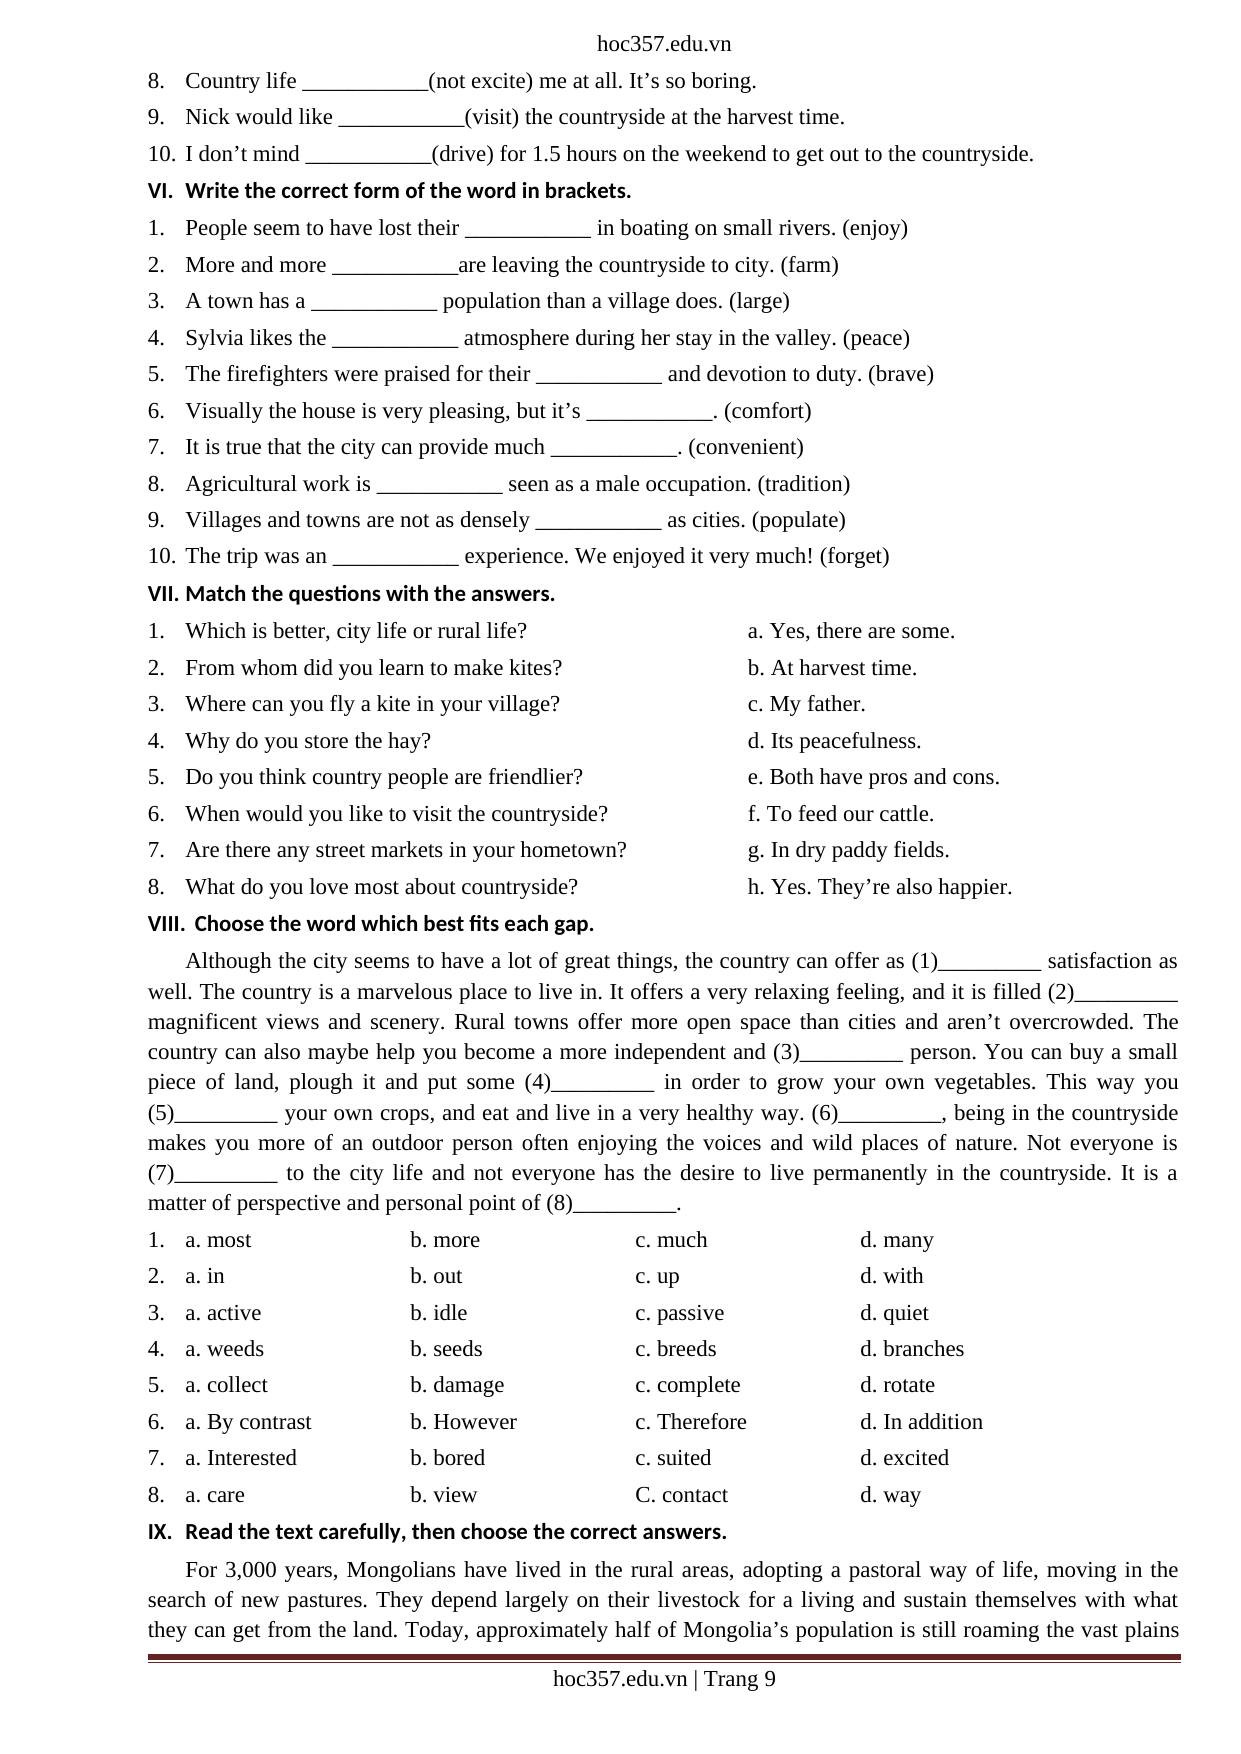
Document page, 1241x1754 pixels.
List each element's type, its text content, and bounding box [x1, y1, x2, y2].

text 1. People seem to have lost their ___________ in boating on small rivers. (enjoy) [148, 214, 1181, 241]
text 5. The firefighters were praised for their ___________ and devotion to duty. (brave) [148, 360, 1181, 387]
text 6. When would you like to visit the countryside? f. To feed our cattle. [148, 800, 1181, 826]
text 5. Do you think country people are friendlier? e. Both have pros and cons. [148, 763, 1181, 790]
text 3. A town has a ___________ population than a village does. (large) [148, 287, 1181, 314]
text 8. Agricultural work is ___________ seen as a male occupation. (tradition) [148, 470, 1181, 496]
text VI. Write the correct form of the word in brackets. [148, 176, 1181, 204]
text 3. Where can you fly a kite in your village? c. My father. [148, 690, 1181, 717]
text 1. Which is better, city life or rural life? a. Yes, there are some. [148, 617, 1181, 644]
text 10. The trip was an ___________ experience. We enjoyed it very much! (forget) [148, 543, 1181, 569]
text 7. a. Interested b. bored c. suited d. excited [148, 1444, 1181, 1471]
text 2. a. in b. out c. up d. with [148, 1262, 1181, 1288]
text 7. Are there any street markets in your hometown? g. In dry paddy fields. [148, 836, 1181, 863]
text 8. a. care b. view C. contact d. way [148, 1481, 1181, 1507]
text 6. a. By contrast b. However c. Therefore d. In addition [148, 1408, 1181, 1434]
text 1. a. most b. more c. much d. many [148, 1226, 1181, 1252]
text 4. Sylvia likes the ___________ atmosphere during her stay in the valley. (peace) [148, 324, 1181, 350]
text VII. Match the questions with the answers. [148, 579, 1181, 607]
text 9. Nick would like ___________(visit) the countryside at the harvest time. [148, 103, 1181, 129]
text 9. Villages and towns are not as densely ___________ as cities. (populate) [148, 506, 1181, 532]
text 2. More and more ___________are leaving the countryside to city. (farm) [148, 251, 1181, 277]
text 4. a. weeds b. seeds c. breeds d. branches [148, 1335, 1181, 1361]
text 3. a. active b. idle c. passive d. quiet [148, 1299, 1181, 1325]
text 10. I don’t mind ___________(drive) for 1.5 hours on the weekend to get out to the countryside. [148, 139, 1181, 166]
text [148, 1556, 1181, 1643]
text 4. Why do you store the hay? d. Its peacefulness. [148, 727, 1181, 753]
text 2. From whom did you learn to make kites? b. At harvest time. [148, 654, 1181, 680]
text IX. Read the text carefully, then choose the correct answers. [148, 1517, 1181, 1545]
text 6. Visually the house is very pleasing, but it’s ___________. (comfort) [148, 397, 1181, 423]
text 8. Country life ___________(not excite) me at all. It’s so boring. [148, 67, 1181, 93]
text 7. It is true that the city can provide much ___________. (convenient) [148, 433, 1181, 459]
text Although the city seems to have a lot of great things, the country can offer as (1)_________ satisfaction as well. The country is a marvelous place to live in. It offers a very relaxing feeling, and it is filled (2)_________ magnificent views and scenery. Rural towns offer more open space than cities and aren’t overcrowded. The country can also maybe help you become a more independent and (3)_________ person. You can buy a small piece of land, plough it and put some (4)_________ in order to grow your own vegetables. This way you (5)_________ your own crops, and eat and live in a very healthy way. (6)_________, being in the countryside makes you more of an outdoor person often enjoying the voices and wild places of nature. Not everyone is (7)_________ to the city life and not everyone has the desire to live permanently in the countryside. It is a matter of perspective and personal point of (8)_________. [148, 948, 1181, 1216]
text VIII. Choose the word which best fits each gap. [148, 909, 1181, 937]
text 5. a. collect b. damage c. complete d. rotate [148, 1372, 1181, 1398]
text 8. What do you love most about countryside? h. Yes. They’re also happier. [148, 873, 1181, 899]
